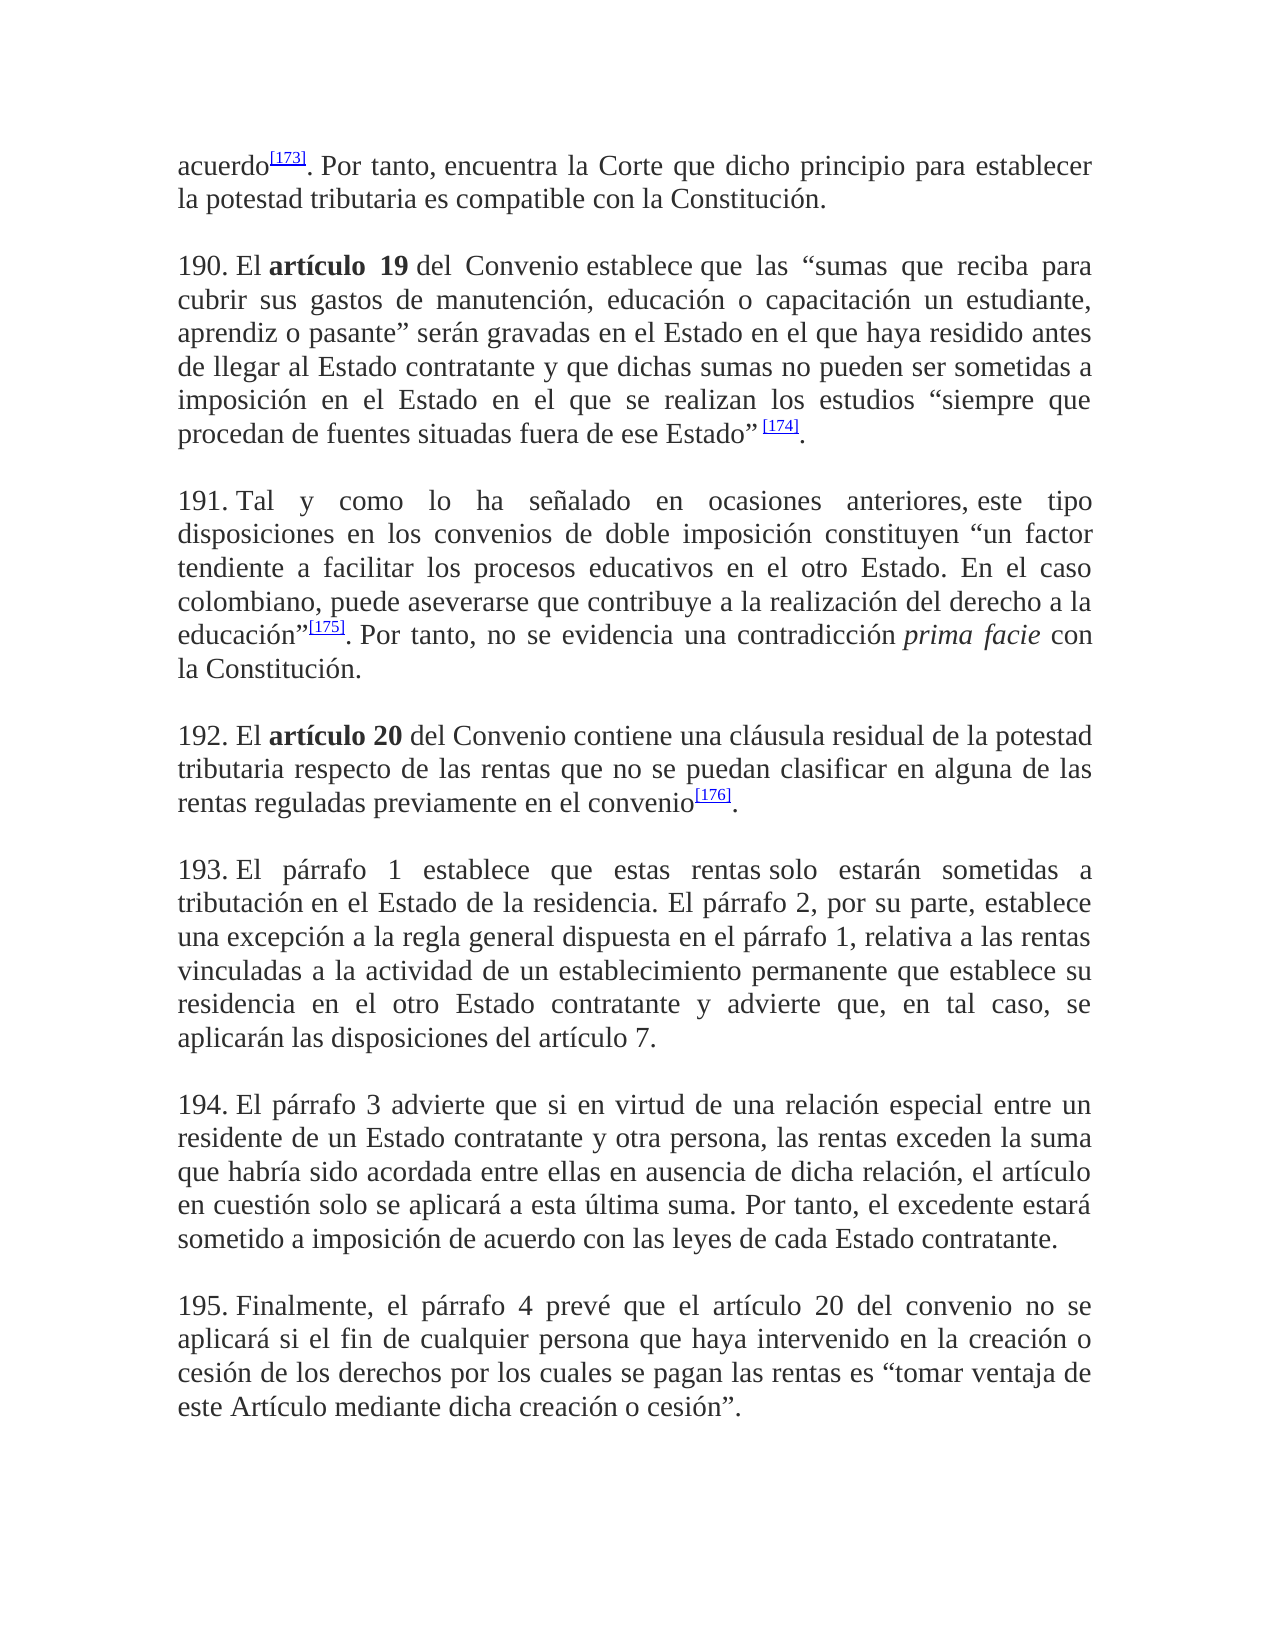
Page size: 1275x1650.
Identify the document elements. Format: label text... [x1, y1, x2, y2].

text 190. El artículo 19 del Convenio establece que las “sumas que reciba para cubrir sus gastos de manutención, educación o capacitación un estudiante, aprendiz o pasante” serán gravadas en el Estado en el que haya residido antes de llegar al Estado contratante y que dichas sumas no pueden ser sometidas a imposición en el Estado en el que se realizan los estudios “siempre que procedan de fuentes situadas fuera de ese Estado” [174]. [177, 248, 1093, 449]
text 194. El párrafo 3 advierte que si en virtud de una relación especial entre un residente de un Estado contratante y otra persona, las rentas exceden la suma que habría sido acordada entre ellas en ausencia de dicha relación, el artículo en cuestión solo se aplicará a esta última suma. Por tanto, el excedente estará sometido a imposición de acuerdo con las leyes de cada Estado contratante. [177, 1087, 1093, 1254]
text 191. Tal y como lo ha señalado en ocasiones anteriores, este tipo disposiciones en los convenios de doble imposición constituyen “un factor tendiente a facilitar los procesos educativos en el otro Estado. En el caso colombiano, puede aseverarse que contribuye a la realización del derecho a la educación”[175]. Por tanto, no se evidencia una contradicción prima facie con la Constitución. [177, 483, 1093, 684]
text 193. El párrafo 1 establece que estas rentas solo estarán sometidas a tributación en el Estado de la residencia. El párrafo 2, por su parte, establece una excepción a la regla general dispuesta en el párrafo 1, relativa a las rentas vinculadas a la actividad de un establecimiento permanente que establece su residencia en el otro Estado contratante y advierte que, en tal caso, se aplicarán las disposiciones del artículo 7. [177, 852, 1093, 1053]
text 195. Finalmente, el párrafo 4 prevé que el artículo 20 del convenio no se aplicará si el fin de cualquier persona que haya intervenido en la creación o cesión de los derechos por los cuales se pagan las rentas es “tomar ventaja de este Artículo mediante dicha creación o cesión”. [177, 1288, 1093, 1422]
text 192. El artículo 20 del Convenio contiene una cláusula residual de la potestad tributaria respecto de las rentas que no se puedan clasificar en alguna de las rentas reguladas previamente en el convenio[176]. [177, 718, 1093, 818]
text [177, 148, 1093, 215]
